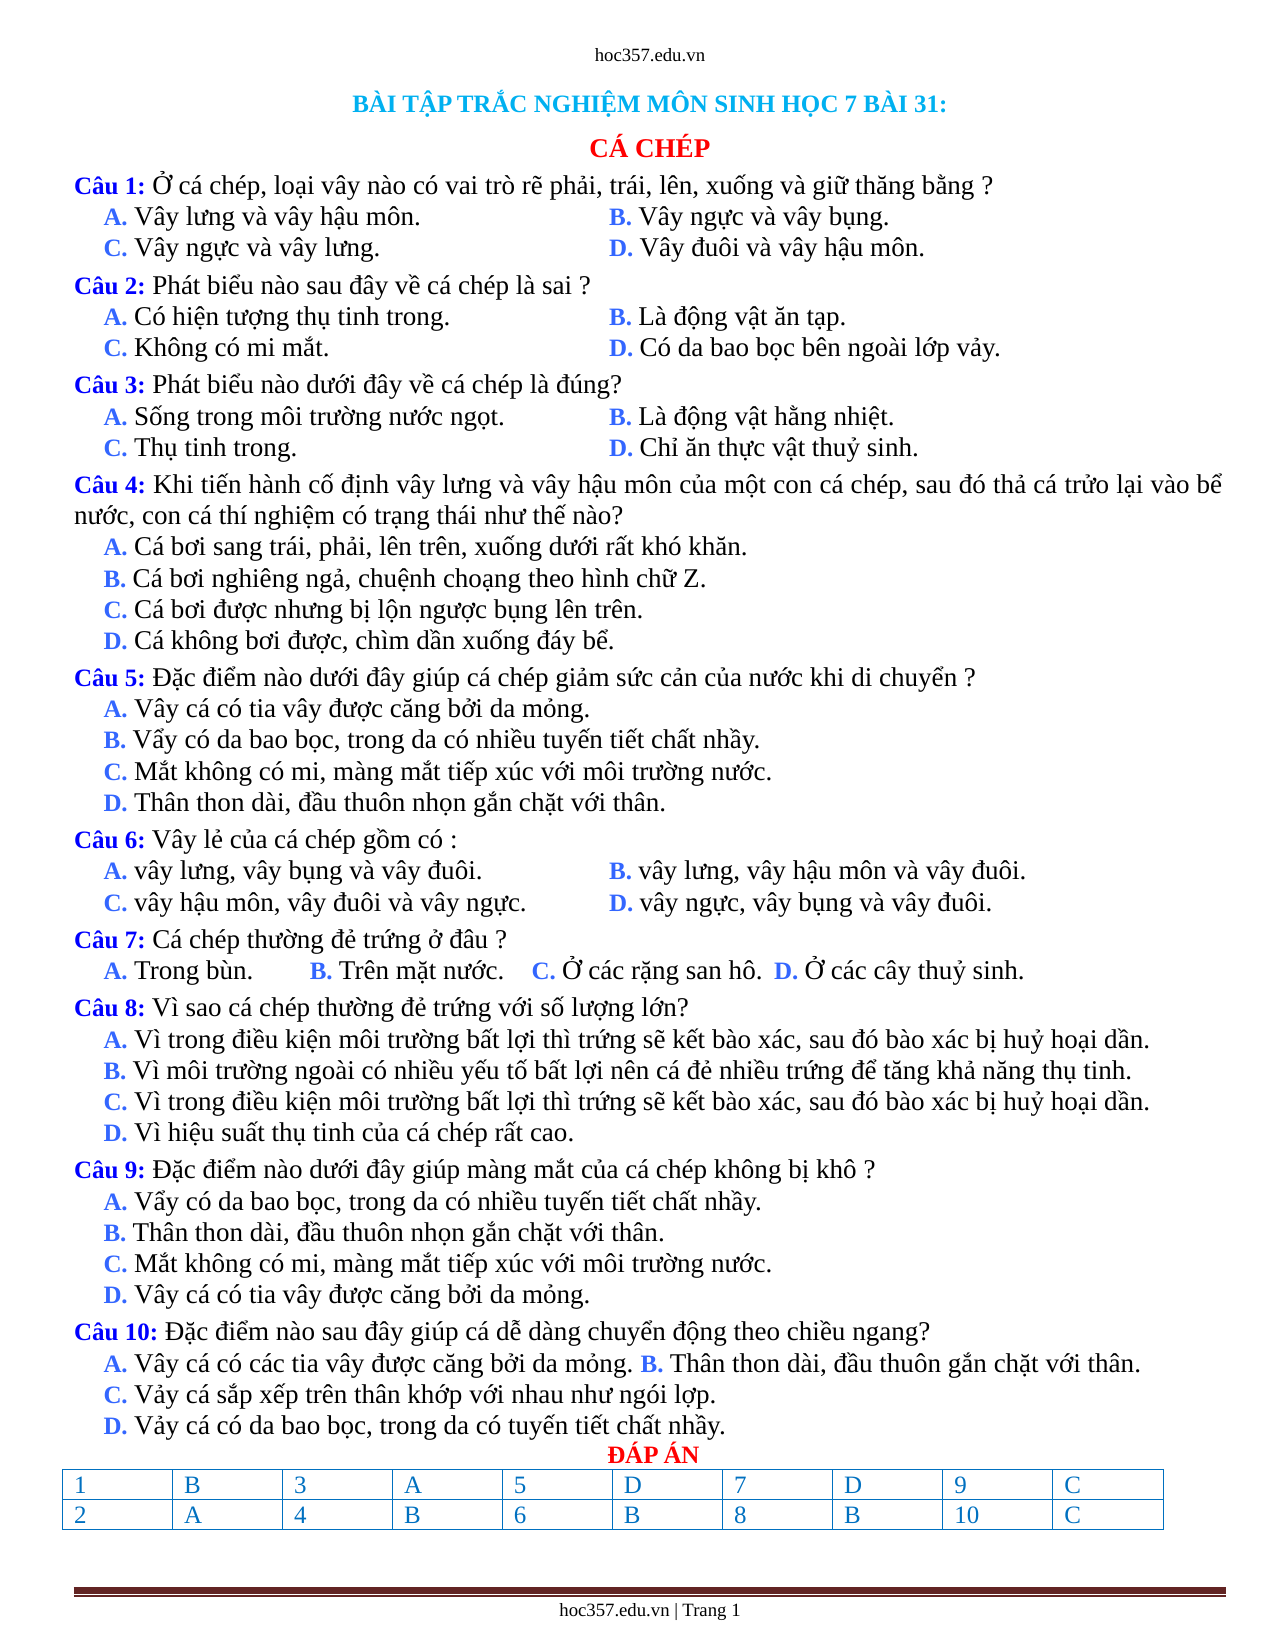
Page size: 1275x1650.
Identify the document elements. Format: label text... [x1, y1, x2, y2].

text A. Vây cá có tia vây được căng bởi da mỏng. [74, 692, 1226, 724]
table_header C [1053, 1470, 1163, 1499]
table_header D [833, 1470, 942, 1499]
text ĐÁP ÁN [74, 1440, 1226, 1469]
text A. Vây lưng và vây hậu môn. B. Vây ngực và vây bụng. [74, 200, 1226, 231]
table_cell B [833, 1500, 942, 1528]
text Câu 6: Vây lẻ của cá chép gồm có : [74, 823, 1226, 854]
text C. Vì trong điều kiện môi trường bất lợi thì trứng sẽ kết bào xác, sau đó bào xác bị huỷ hoại dần. [74, 1085, 1226, 1116]
text C. Vảy cá sắp xếp trên thân khớp với nhau như ngói lợp. [74, 1378, 1226, 1409]
table_cell 4 [283, 1500, 392, 1528]
table_header A [393, 1470, 502, 1499]
text B. Vì môi trường ngoài có nhiều yếu tố bất lợi nên cá đẻ nhiều trứng để tăng khả năng thụ tinh. [74, 1054, 1226, 1085]
text D. Vây cá có tia vây được căng bởi da mỏng. [74, 1278, 1226, 1309]
table_cell A [173, 1500, 282, 1528]
text C. Thụ tinh trong. D. Chỉ ăn thực vật thuỷ sinh. [74, 431, 1226, 462]
table_cell 2 [63, 1500, 172, 1528]
text A. Trong bùn. B. Trên mặt nước. C. Ở các rặng san hô. D. Ở các cây thuỷ sinh. [74, 954, 1226, 985]
text Câu 10: Đặc điểm nào sau đây giúp cá dễ dàng chuyển động theo chiều ngang? [74, 1316, 1226, 1347]
text Câu 5: Đặc điểm nào dưới đây giúp cá chép giảm sức cản của nước khi di chuyển ? [74, 661, 1226, 692]
text C. Không có mi mắt. D. Có da bao bọc bên ngoài lớp vảy. [74, 331, 1226, 362]
table_header 5 [503, 1470, 612, 1499]
text A. vây lưng, vây bụng và vây đuôi. B. vây lưng, vây hậu môn và vây đuôi. [74, 854, 1226, 886]
table_header D [613, 1470, 722, 1499]
text Câu 1: Ở cá chép, loại vây nào có vai trò rẽ phải, trái, lên, xuống và giữ thăng bằng ? [74, 169, 1226, 200]
table_header 3 [283, 1470, 392, 1499]
text Câu 2: Phát biểu nào sau đây về cá chép là sai ? [74, 269, 1226, 300]
table_header B [173, 1470, 282, 1499]
text Câu 7: Cá chép thường đẻ trứng ở đâu ? [74, 923, 1226, 954]
text A. Vây cá có các tia vây được căng bởi da mỏng. B. Thân thon dài, đầu thuôn gắn chặt với thân. [74, 1347, 1226, 1378]
table_header 9 [943, 1470, 1052, 1499]
text Câu 3: Phát biểu nào dưới đây về cá chép là đúng? [74, 368, 1226, 400]
text D. Cá không bơi được, chìm dần xuống đáy bể. [74, 624, 1226, 655]
text D. Vảy cá có da bao bọc, trong da có tuyến tiết chất nhầy. [74, 1409, 1226, 1440]
text D. Thân thon dài, đầu thuôn nhọn gắn chặt với thân. [74, 786, 1226, 817]
text BÀI TẬP TRẮC NGHIỆM MÔN SINH HỌC 7 BÀI 31: [74, 89, 1226, 117]
text Câu 4: Khi tiến hành cố định vây lưng và vây hậu môn của một con cá chép, sau đó thả cá trửo lại vào bể nước, con cá thí nghiệm có trạng thái như thế nào? [74, 468, 1226, 531]
text D. Vì hiệu suất thụ tinh của cá chép rất cao. [74, 1116, 1226, 1147]
text Câu 8: Vì sao cá chép thường đẻ trứng với số lượng lớn? [74, 992, 1226, 1023]
text C. Mắt không có mi, màng mắt tiếp xúc với môi trường nước. [74, 1247, 1226, 1278]
text A. Vì trong điều kiện môi trường bất lợi thì trứng sẽ kết bào xác, sau đó bào xác bị huỷ hoại dần. [74, 1023, 1226, 1054]
text C. Mắt không có mi, màng mắt tiếp xúc với môi trường nước. [74, 755, 1226, 786]
table_header 7 [723, 1470, 832, 1499]
table_cell B [393, 1500, 502, 1528]
text C. Vây ngực và vây lưng. D. Vây đuôi và vây hậu môn. [74, 231, 1226, 263]
table_cell 10 [943, 1500, 1052, 1528]
table_cell C [1053, 1500, 1163, 1528]
text C. vây hậu môn, vây đuôi và vây ngực. D. vây ngực, vây bụng và vây đuôi. [74, 886, 1226, 917]
text CÁ CHÉP [74, 132, 1226, 163]
text A. Có hiện tượng thụ tinh trong. B. Là động vật ăn tạp. [74, 300, 1226, 331]
text Câu 9: Đặc điểm nào dưới đây giúp màng mắt của cá chép không bị khô ? [74, 1153, 1226, 1185]
text A. Vẩy có da bao bọc, trong da có nhiều tuyến tiết chất nhầy. [74, 1185, 1226, 1216]
text A. Sống trong môi trường nước ngọt. B. Là động vật hằng nhiệt. [74, 400, 1226, 431]
table_cell B [613, 1500, 722, 1528]
table_cell 6 [503, 1500, 612, 1528]
text B. Cá bơi nghiêng ngả, chuệnh choạng theo hình chữ Z. [74, 562, 1226, 593]
text A. Cá bơi sang trái, phải, lên trên, xuống dưới rất khó khăn. [74, 531, 1226, 562]
table_cell 8 [723, 1500, 832, 1528]
table_header 1 [63, 1470, 172, 1499]
text C. Cá bơi được nhưng bị lộn ngược bụng lên trên. [74, 593, 1226, 624]
text B. Vẩy có da bao bọc, trong da có nhiều tuyến tiết chất nhầy. [74, 724, 1226, 755]
text B. Thân thon dài, đầu thuôn nhọn gắn chặt với thân. [74, 1216, 1226, 1247]
